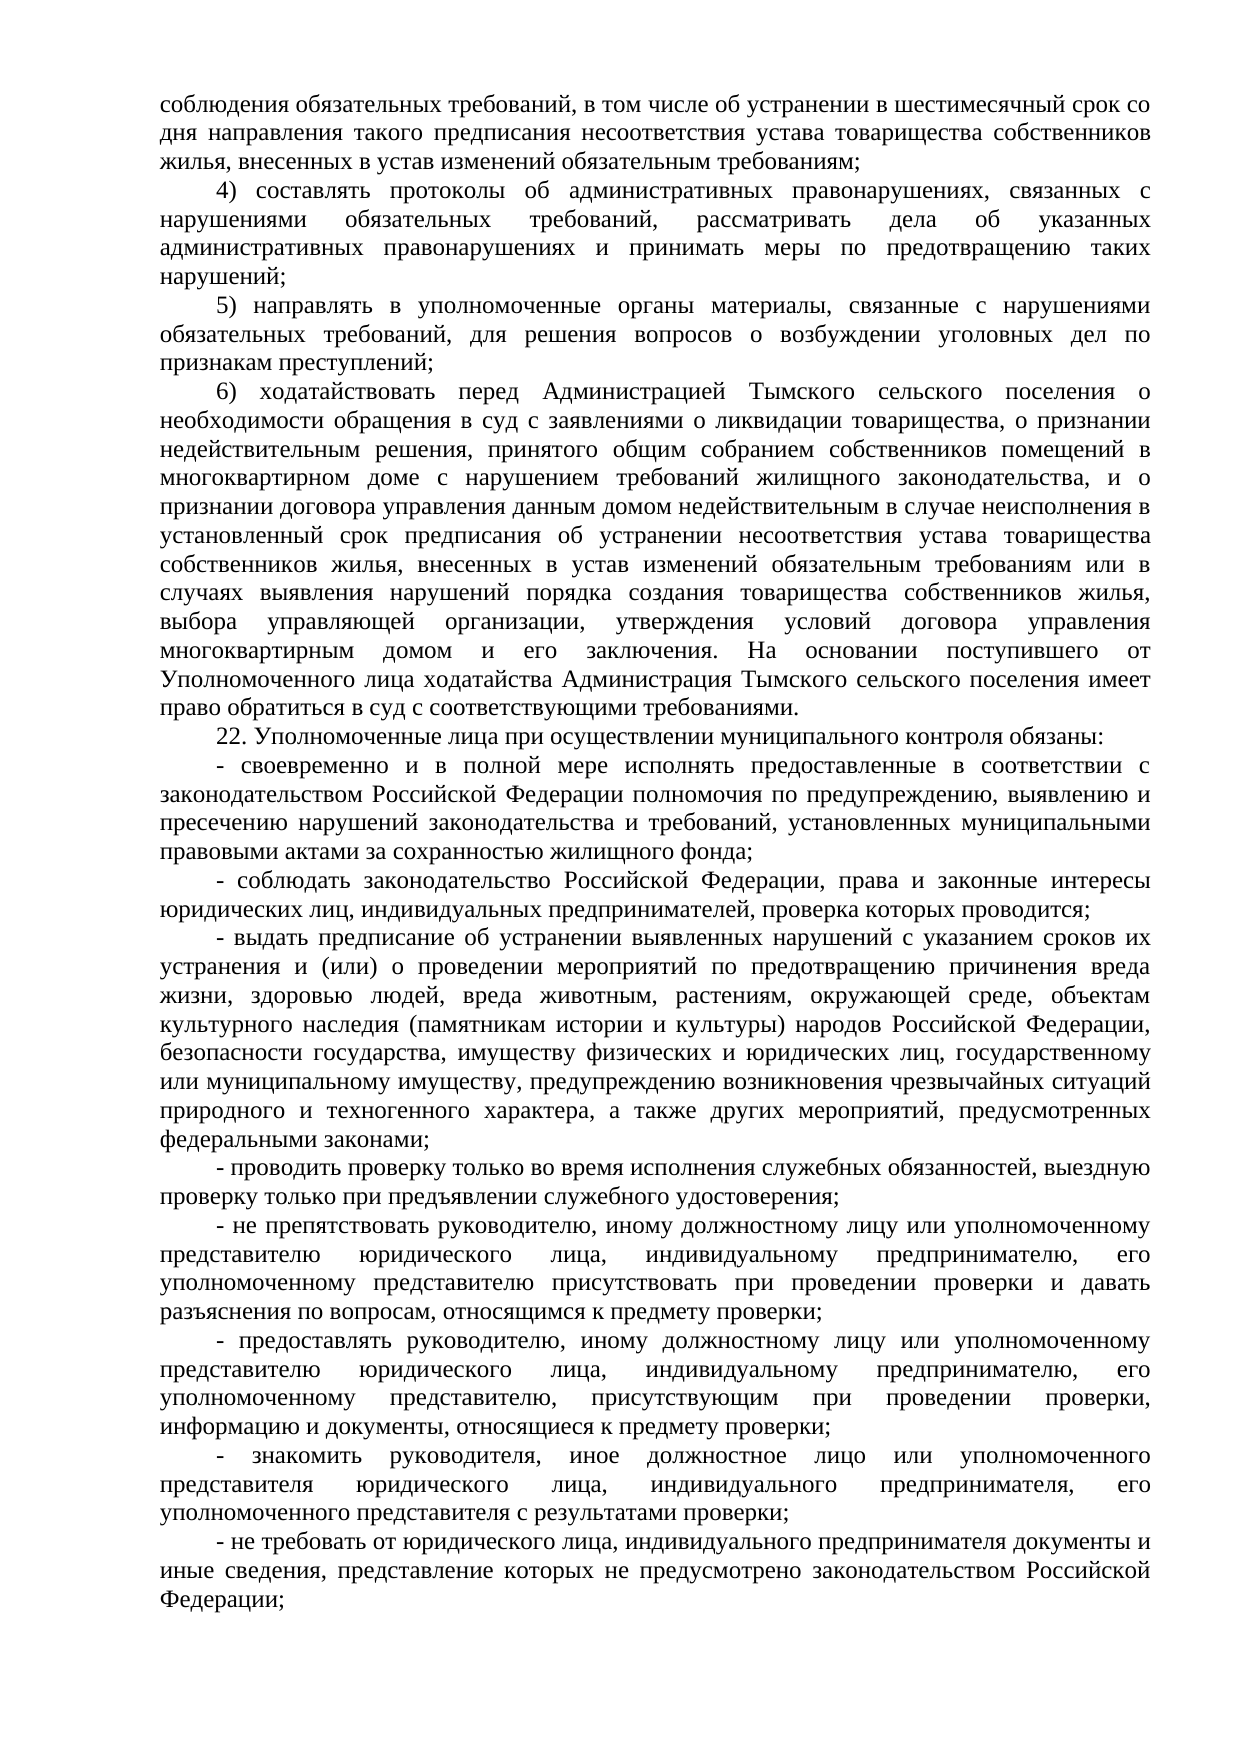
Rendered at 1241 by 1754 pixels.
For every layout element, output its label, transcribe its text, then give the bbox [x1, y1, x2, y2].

text 5) направлять в уполномоченные органы материалы, связанные с нарушениями обязательных требований, для решения вопросов о возбуждении уголовных дел по признакам преступлений; [159, 290, 1152, 376]
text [159, 89, 1152, 175]
text 4) составлять протоколы об административных правонарушениях, связанных с нарушениями обязательных требований, рассматривать дела об указанных административных правонарушениях и принимать меры по предотвращению таких нарушений; [159, 175, 1152, 290]
text - не требовать от юридического лица, индивидуального предпринимателя документы и иные сведения, представление которых не предусмотрено законодательством Российской Федерации; [159, 1526, 1152, 1612]
text 22. Уполномоченные лица при осуществлении муниципального контроля обязаны: [159, 721, 1152, 750]
text - соблюдать законодательство Российской Федерации, права и законные интересы юридических лиц, индивидуальных предпринимателей, проверка которых проводится; [159, 865, 1152, 922]
text - выдать предписание об устранении выявленных нарушений с указанием сроков их устранения и (или) о проведении мероприятий по предотвращению причинения вреда жизни, здоровью людей, вреда животным, растениям, окружающей среде, объектам культурного наследия (памятникам истории и культуры) народов Российской Федерации, безопасности государства, имуществу физических и юридических лиц, государственному или муниципальному имуществу, предупреждению возникновения чрезвычайных ситуаций природного и техногенного характера, а также других мероприятий, предусмотренных федеральными законами; [159, 922, 1152, 1152]
text - своевременно и в полной мере исполнять предоставленные в соответствии с законодательством Российской Федерации полномочия по предупреждению, выявлению и пресечению нарушений законодательства и требований, установленных муниципальными правовыми актами за сохранностью жилищного фонда; [159, 750, 1152, 865]
text - проводить проверку только во время исполнения служебных обязанностей, выездную проверку только при предъявлении служебного удостоверения; [159, 1152, 1152, 1210]
text - предоставлять руководителю, иному должностному лицу или уполномоченному представителю юридического лица, индивидуальному предпринимателю, его уполномоченному представителю, присутствующим при проведении проверки, информацию и документы, относящиеся к предмету проверки; [159, 1325, 1152, 1440]
text - знакомить руководителя, иное должностное лицо или уполномоченного представителя юридического лица, индивидуального предпринимателя, его уполномоченного представителя с результатами проверки; [159, 1440, 1152, 1526]
text - не препятствовать руководителю, иному должностному лицу или уполномоченному представителю юридического лица, индивидуальному предпринимателю, его уполномоченному представителю присутствовать при проведении проверки и давать разъяснения по вопросам, относящимся к предмету проверки; [159, 1210, 1152, 1325]
text 6) ходатайствовать перед Администрацией Тымского сельского поселения о необходимости обращения в суд с заявлениями о ликвидации товарищества, о признании недействительным решения, принятого общим собранием собственников помещений в многоквартирном доме с нарушением требований жилищного законодательства, и о признании договора управления данным домом недействительным в случае неисполнения в установленный срок предписания об устранении несоответствия устава товарищества собственников жилья, внесенных в устав изменений обязательным требованиям или в случаях выявления нарушений порядка создания товарищества собственников жилья, выбора управляющей организации, утверждения условий договора управления многоквартирным домом и его заключения. На основании поступившего от Уполномоченного лица ходатайства Администрация Тымского сельского поселения имеет право обратиться в суд с соответствующими требованиями. [159, 376, 1152, 721]
